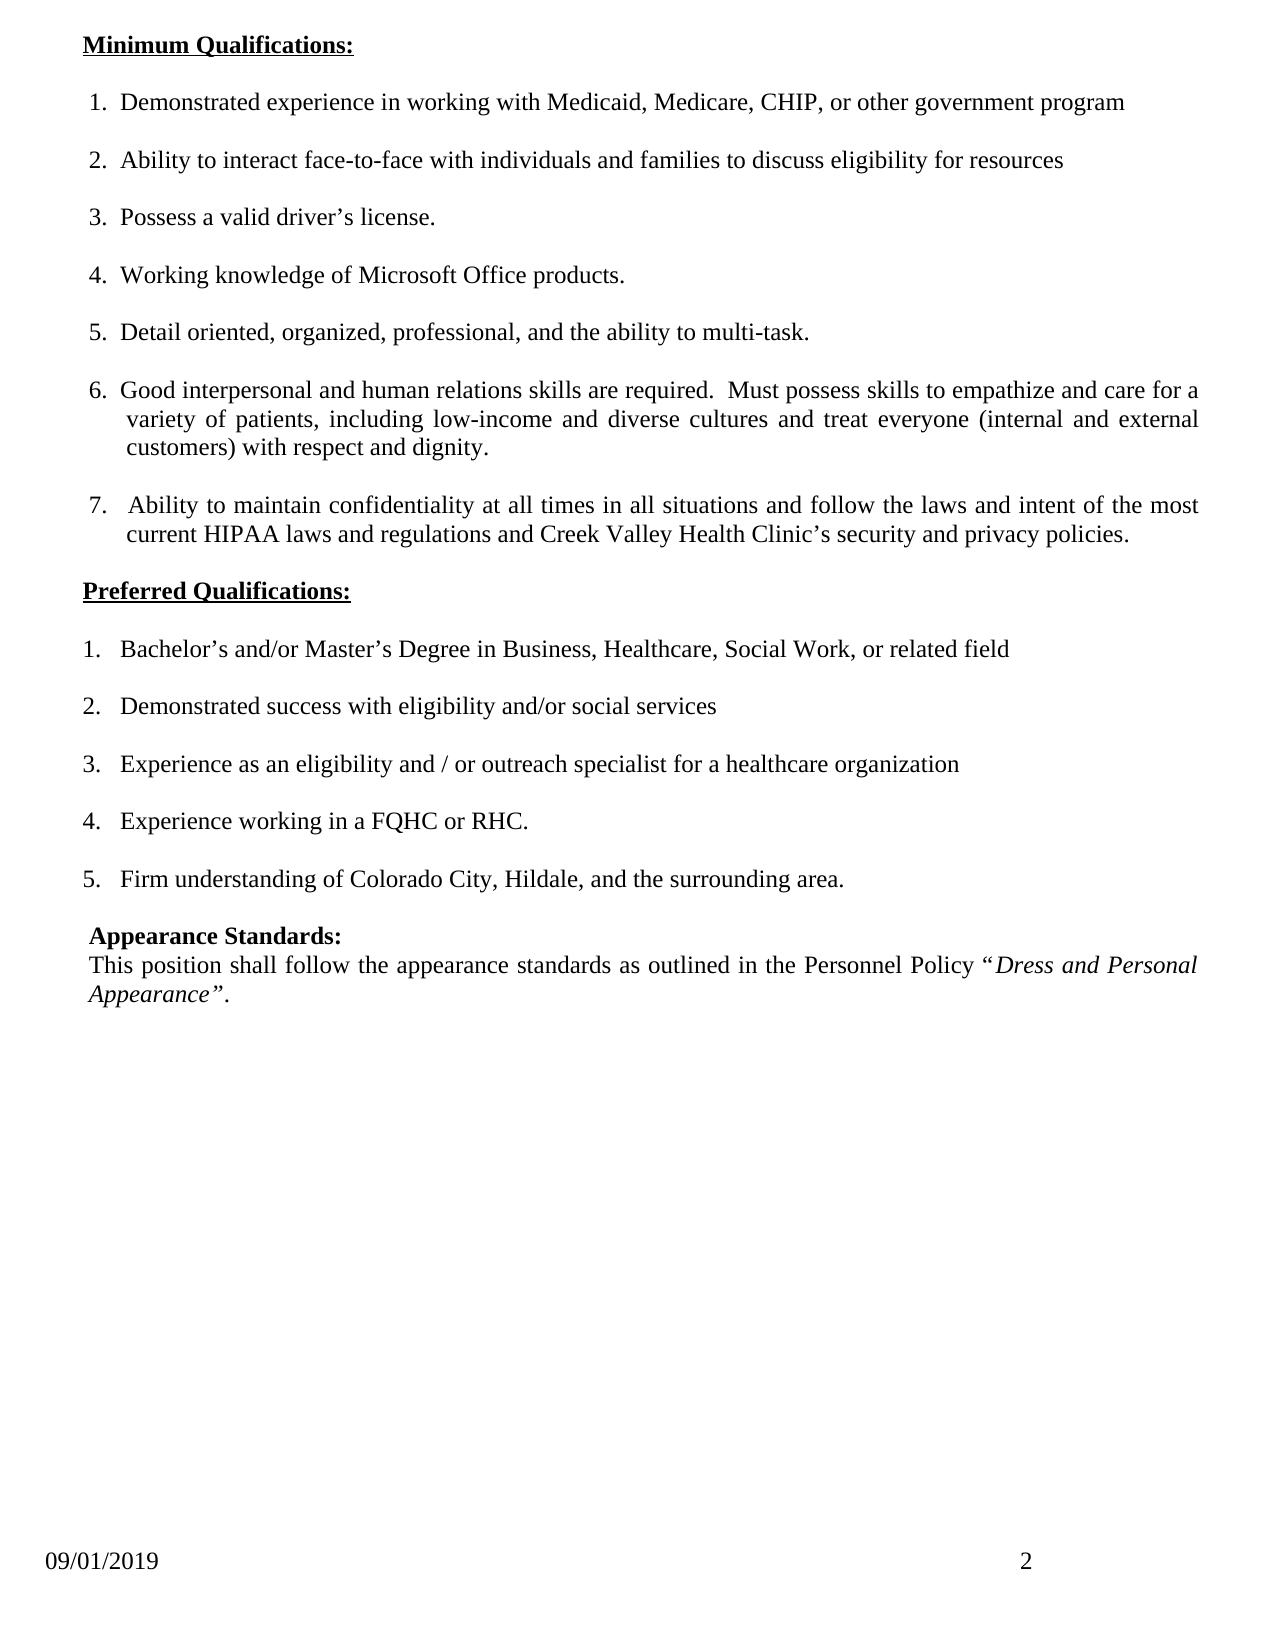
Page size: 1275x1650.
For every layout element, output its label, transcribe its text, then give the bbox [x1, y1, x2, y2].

list Ability to maintain confidentiality at all times in all situations and follow the laws and intent of the most current HIPAA laws and regulations and Creek Valley Health Clinic’s security and privacy policies. [89, 490, 1200, 547]
list Working knowledge of Microsoft Office products. [89, 260, 1200, 289]
text Minimum Qualifications: [45, 30, 1200, 59]
list Demonstrated experience in working with Medicaid, Medicare, CHIP, or other government program [89, 87, 1200, 116]
text This position shall follow the appearance standards as outlined in the Personnel Policy “Dress and Personal Appearance”. [89, 950, 1200, 1007]
list Experience working in a FQHC or RHC. [82, 806, 1200, 835]
list Bachelor’s and/or Master’s Degree in Business, Healthcare, Social Work, or related field [82, 634, 1200, 662]
text Appearance Standards: [45, 921, 1200, 950]
list Demonstrated success with eligibility and/or social services [82, 691, 1200, 720]
list Experience as an eligibility and / or outreach specialist for a healthcare organization [82, 749, 1200, 777]
list Good interpersonal and human relations skills are required. Must possess skills to empathize and care for a variety of patients, including low-income and diverse cultures and treat everyone (internal and external customers) with respect and dignity. [89, 375, 1200, 461]
list Ability to interact face-to-face with individuals and families to discuss eligibility for resources [89, 145, 1200, 174]
text Preferred Qualifications: [45, 576, 1200, 605]
list Firm understanding of Colorado City, Hildale, and the surrounding area. [82, 864, 1200, 892]
list Possess a valid driver’s license. [89, 202, 1200, 231]
list Detail oriented, organized, professional, and the ability to multi-task. [89, 317, 1200, 346]
